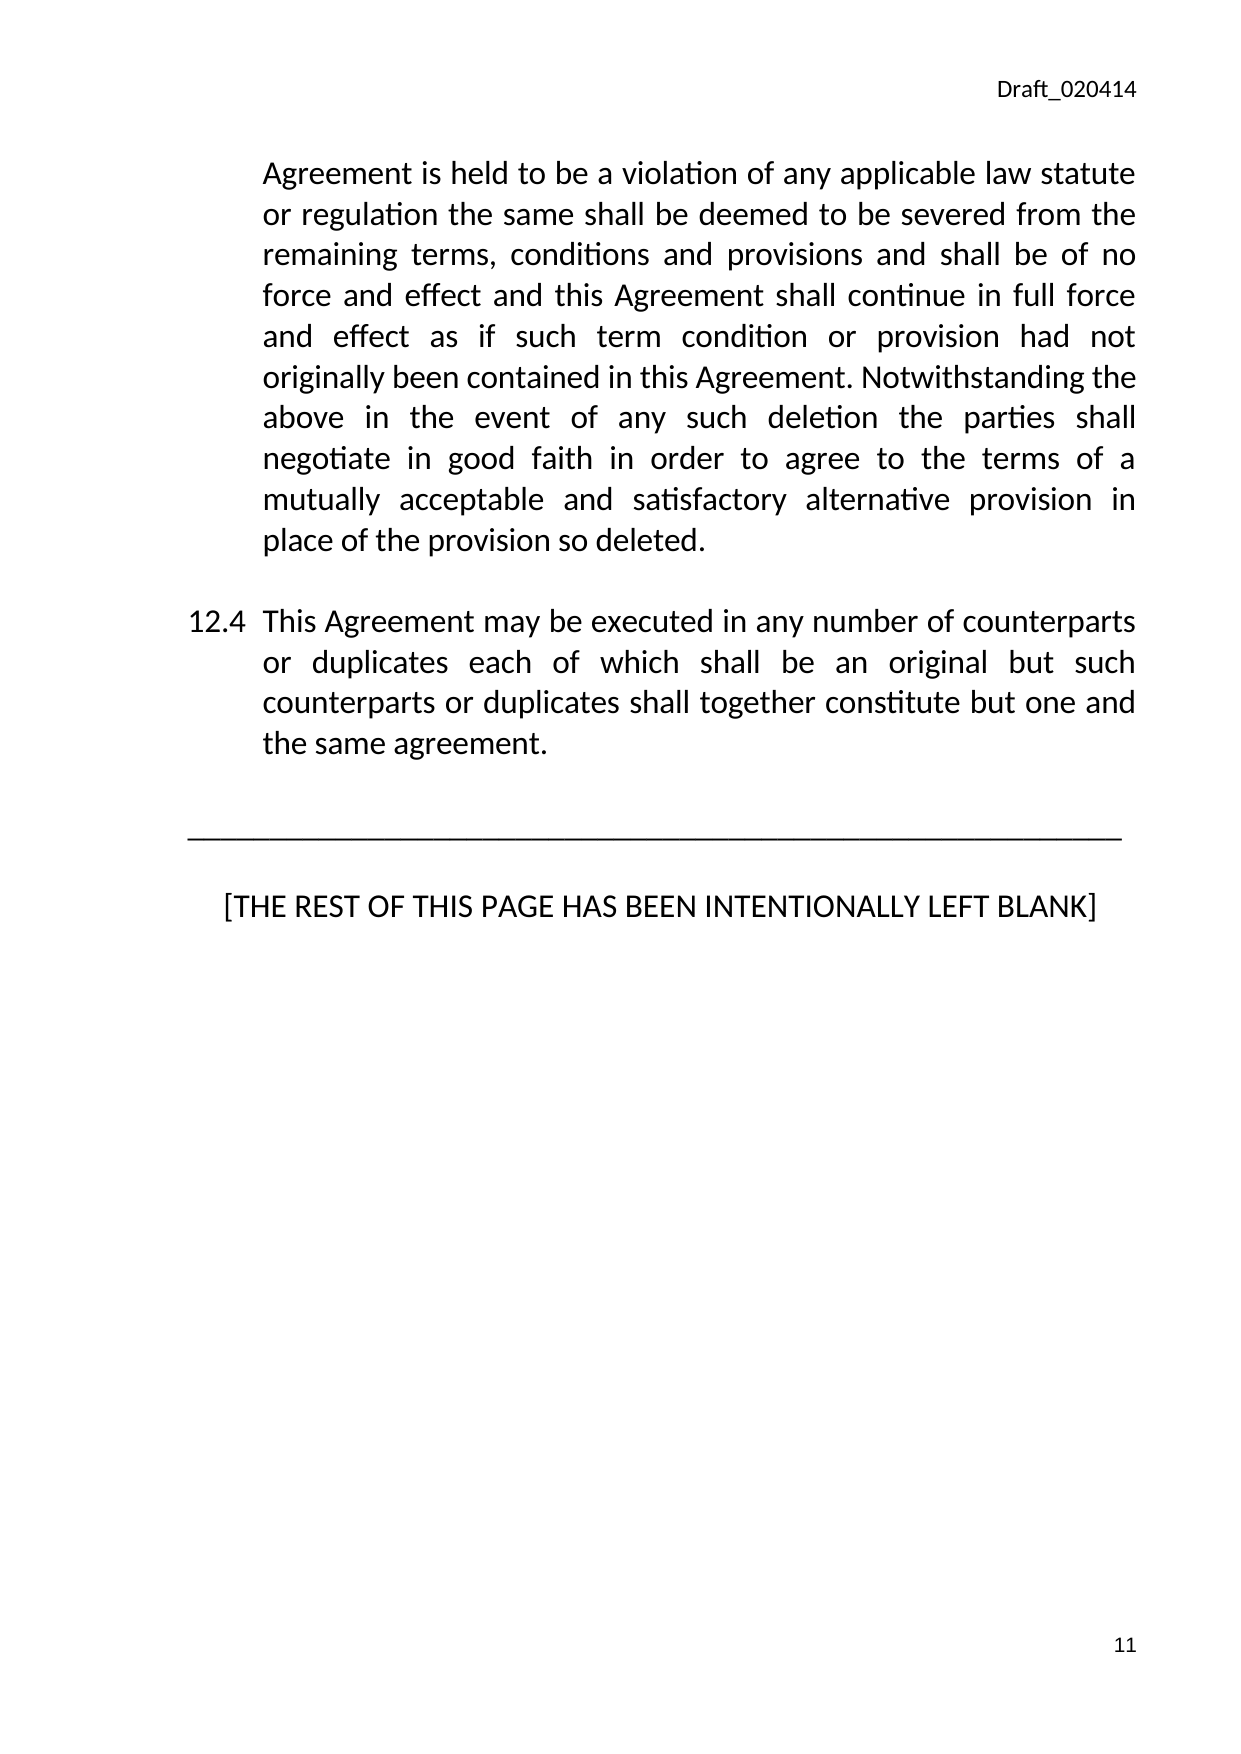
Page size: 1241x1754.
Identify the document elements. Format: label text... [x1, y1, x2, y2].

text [187, 152, 1137, 559]
text 12.4 This Agreement may be executed in any number of counterparts or duplicates each of which shall be an original but such counterparts or duplicates shall together constitute but one and the same agreement. [187, 600, 1137, 763]
text _________________________________________________________ [187, 804, 1137, 844]
text [The rest of this page has been intentionally left blank] [187, 885, 1134, 926]
